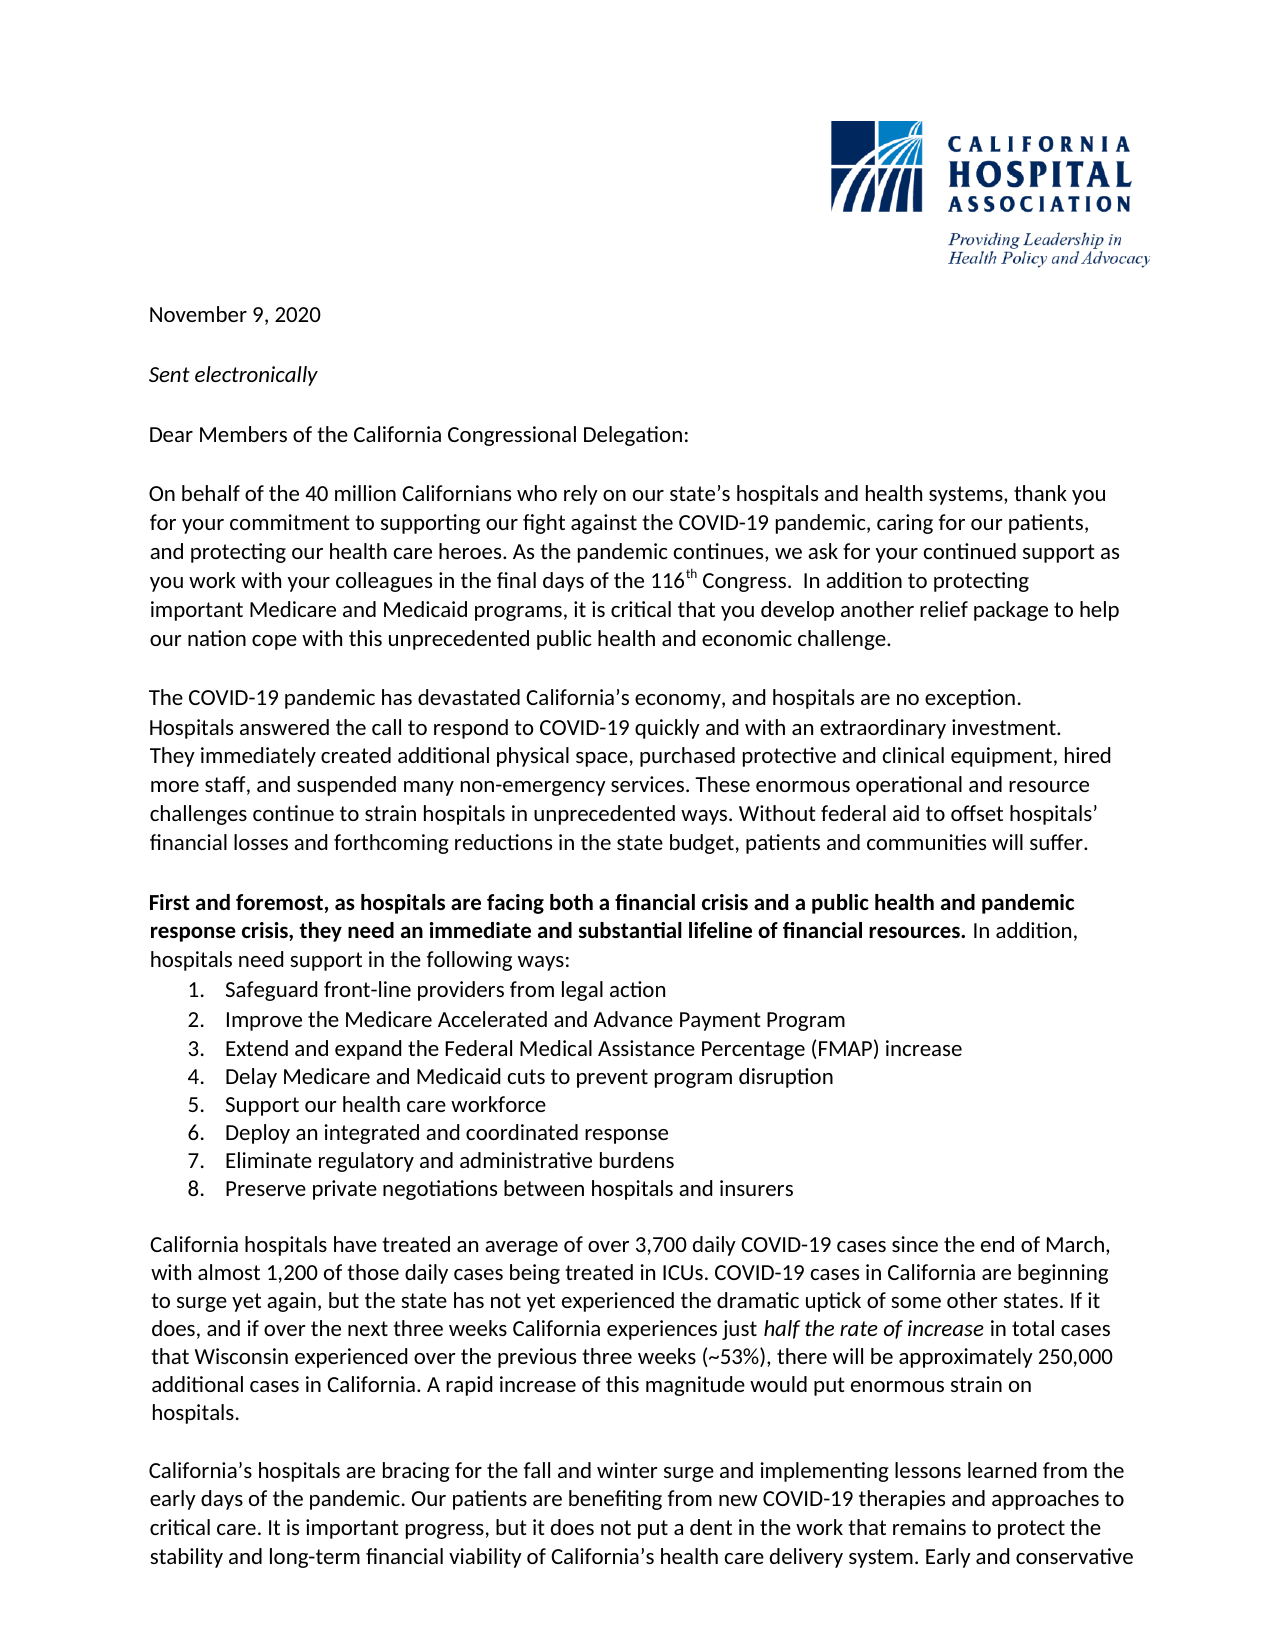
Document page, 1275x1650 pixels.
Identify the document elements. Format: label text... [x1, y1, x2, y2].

list Deploy an integrated and coordinated response [187, 1118, 1126, 1146]
text Dear Members of the California Congressional Delegation: [148, 420, 1126, 448]
text California hospitals have treated an average of over 3,700 daily COVID-19 cases since the end of March, with almost 1,200 of those daily cases being treated in ICUs. COVID-19 cases in California are beginning to surge yet again, but the state has not yet experienced the dramatic uptick of some other states. If it does, and if over the next three weeks California experiences just half the rate of increase in total cases that Wisconsin experienced over the previous three weeks (~53%), there will be approximately 250,000 additional cases in California. A rapid increase of this magnitude would put enormous strain on hospitals. [150, 1230, 1126, 1426]
text First and foremost, as hospitals are facing both a financial crisis and a public health and pandemic response crisis, they need an immediate and substantial lifeline of financial resources. In addition, hospitals need support in the following ways: [148, 888, 1151, 973]
text Sent electronically [148, 360, 1151, 388]
list Delay Medicare and Medicaid cuts to prevent program disruption [187, 1062, 1126, 1090]
list Preserve private negotiations between hospitals and insurers [187, 1174, 1126, 1202]
list Safeguard front-line providers from legal action [187, 975, 1126, 1003]
list Support our health care workforce [187, 1090, 1126, 1118]
text November 9, 2020 [148, 300, 1126, 328]
text The COVID-19 pandemic has devastated California’s economy, and hospitals are no exception. [148, 683, 1138, 711]
text On behalf of the 40 million Californians who rely on our state’s hospitals and health systems, thank you for your commitment to supporting our fight against the COVID-19 pandemic, caring for our patients, and protecting our health care heroes. As the pandemic continues, we ask for your continued support as you work with your colleagues in the final days of the 116th Congress. In addition to protecting important Medicare and Medicaid programs, it is critical that you develop another relief package to help our nation cope with this unprecedented public health and economic challenge. [148, 479, 1126, 652]
list Improve the Medicare Accelerated and Advance Payment Program [187, 1005, 1126, 1033]
text Hospitals answered the call to respond to COVID-19 quickly and with an extraordinary investment. They immediately created additional physical space, purchased protective and clinical equipment, hired more staff, and suspended many non-emergency services. These enormous operational and resource challenges continue to strain hospitals in unprecedented ways. Without federal aid to offset hospitals’ financial losses and forthcoming reductions in the state budget, patients and communities will suffer. [148, 713, 1118, 856]
list Eliminate regulatory and administrative burdens [187, 1146, 1126, 1174]
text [148, 1456, 1151, 1570]
picture [831, 121, 1150, 269]
list Extend and expand the Federal Medical Assistance Percentage (FMAP) increase [187, 1034, 1126, 1062]
